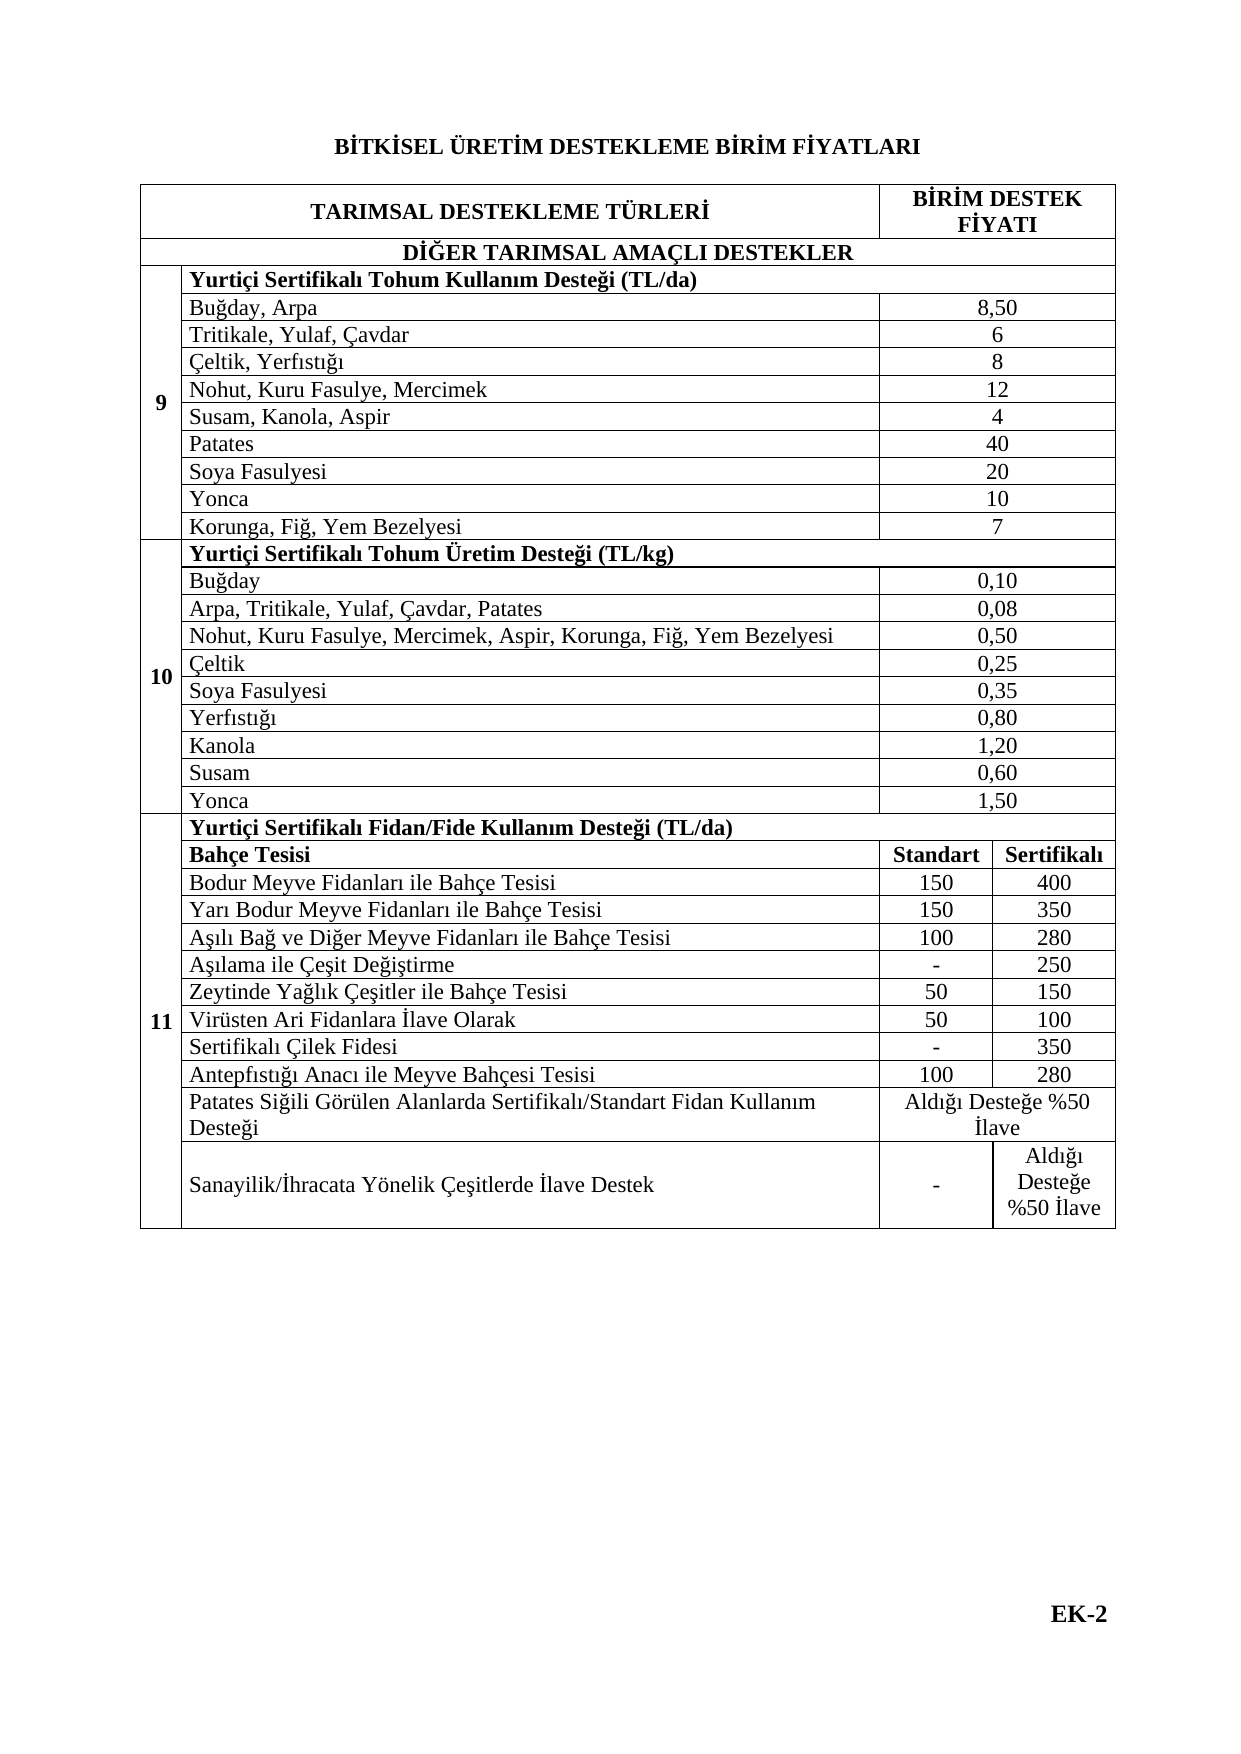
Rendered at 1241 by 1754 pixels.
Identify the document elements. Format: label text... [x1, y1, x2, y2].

table_cell Yonca [182, 787, 879, 813]
table_cell 150 [880, 896, 992, 923]
table_cell 100 [880, 924, 992, 950]
table_cell 0,25 [880, 650, 1115, 676]
table_cell 0,60 [880, 759, 1115, 786]
table_cell 11 [141, 814, 181, 1228]
table_cell 1,20 [880, 732, 1115, 758]
table_cell Nohut, Kuru Fasulye, Mercimek [182, 376, 879, 402]
table_cell 0,35 [880, 677, 1115, 703]
table_cell - [880, 1142, 992, 1228]
text EK-2 [148, 1599, 1107, 1628]
table_cell Yerfıstığı [182, 705, 879, 731]
table_cell Bahçe Tesisi [182, 841, 879, 868]
table_cell Yonca [182, 485, 879, 512]
table_cell 8,50 [880, 294, 1115, 320]
table_cell Nohut, Kuru Fasulye, Mercimek, Aspir, Korunga, Fiğ, Yem Bezelyesi [182, 622, 879, 649]
table_cell Yurtiçi Sertifikalı Tohum Üretim Desteği (TL/kg) [182, 540, 1115, 566]
table_cell Tritikale, Yulaf, Çavdar [182, 321, 879, 347]
table_cell 350 [993, 1033, 1115, 1059]
table_cell 10 [880, 485, 1115, 512]
table_cell Yarı Bodur Meyve Fidanları ile Bahçe Tesisi [182, 896, 879, 923]
table_cell 10 [141, 540, 181, 813]
table_header BİRİM DESTEK FİYATI [880, 185, 1115, 238]
table_cell 100 [880, 1061, 992, 1087]
table_header TARIMSAL DESTEKLEME TÜRLERİ [141, 185, 879, 238]
table_cell 20 [880, 458, 1115, 484]
table_cell Bodur Meyve Fidanları ile Bahçe Tesisi [182, 869, 879, 895]
table_cell 40 [880, 431, 1115, 457]
table_cell - [880, 1033, 992, 1059]
table_cell 250 [993, 951, 1115, 977]
table_cell Yurtiçi Sertifikalı Tohum Kullanım Desteği (TL/da) [182, 266, 1115, 292]
table_cell Sertifikalı Çilek Fidesi [182, 1033, 879, 1059]
table_cell Çeltik [182, 650, 879, 676]
table_cell 12 [880, 376, 1115, 402]
table_cell 6 [880, 321, 1115, 347]
table_cell DİĞER TARIMSAL AMAÇLI DESTEKLER [141, 239, 1115, 265]
table_cell Sanayilik/İhracata Yönelik Çeşitlerde İlave Destek [182, 1142, 879, 1228]
table_cell Patates [182, 431, 879, 457]
table_cell 50 [880, 979, 992, 1005]
table_cell 350 [993, 896, 1115, 923]
table_cell 280 [993, 924, 1115, 950]
table_cell Virüsten Ari Fidanlara İlave Olarak [182, 1006, 879, 1032]
table_cell 0,50 [880, 622, 1115, 649]
table_cell Susam, Kanola, Aspir [182, 403, 879, 429]
table_cell Arpa, Tritikale, Yulaf, Çavdar, Patates [182, 595, 879, 621]
table_cell Çeltik, Yerfıstığı [182, 348, 879, 375]
table_cell Buğday [182, 568, 879, 594]
table_cell Aldığı Desteğe %50 İlave [994, 1142, 1115, 1228]
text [148, 133, 1107, 159]
table_cell 1,50 [880, 787, 1115, 813]
table_cell 150 [880, 869, 992, 895]
table_cell Aldığı Desteğe %50 İlave [880, 1088, 1115, 1141]
table_cell Sertifikalı [993, 841, 1115, 868]
table_cell 0,10 [880, 568, 1115, 594]
table_cell Aşılama ile Çeşit Değiştirme [182, 951, 879, 977]
table_cell 8 [880, 348, 1115, 375]
table_cell Kanola [182, 732, 879, 758]
table_cell 7 [880, 513, 1115, 539]
table_cell 9 [141, 266, 181, 539]
table_cell 4 [880, 403, 1115, 429]
table_cell 0,80 [880, 705, 1115, 731]
table_cell 280 [993, 1061, 1115, 1087]
table_cell Korunga, Fiğ, Yem Bezelyesi [182, 513, 879, 539]
table_cell 150 [993, 979, 1115, 1005]
table_cell Susam [182, 759, 879, 786]
table_cell Zeytinde Yağlık Çeşitler ile Bahçe Tesisi [182, 979, 879, 1005]
table_cell 100 [993, 1006, 1115, 1032]
table_cell Buğday, Arpa [182, 294, 879, 320]
table_cell Standart [880, 841, 992, 868]
table_cell Yurtiçi Sertifikalı Fidan/Fide Kullanım Desteği (TL/da) [182, 814, 1115, 840]
table_cell - [880, 951, 992, 977]
table_cell Aşılı Bağ ve Diğer Meyve Fidanları ile Bahçe Tesisi [182, 924, 879, 950]
table_cell Antepfıstığı Anacı ile Meyve Bahçesi Tesisi [182, 1061, 879, 1087]
table_cell 400 [993, 869, 1115, 895]
table_cell Patates Siğili Görülen Alanlarda Sertifikalı/Standart Fidan Kullanım Desteği [182, 1088, 879, 1141]
table_cell 50 [880, 1006, 992, 1032]
table_cell 0,08 [880, 595, 1115, 621]
table_cell Soya Fasulyesi [182, 677, 879, 703]
table_cell Soya Fasulyesi [182, 458, 879, 484]
